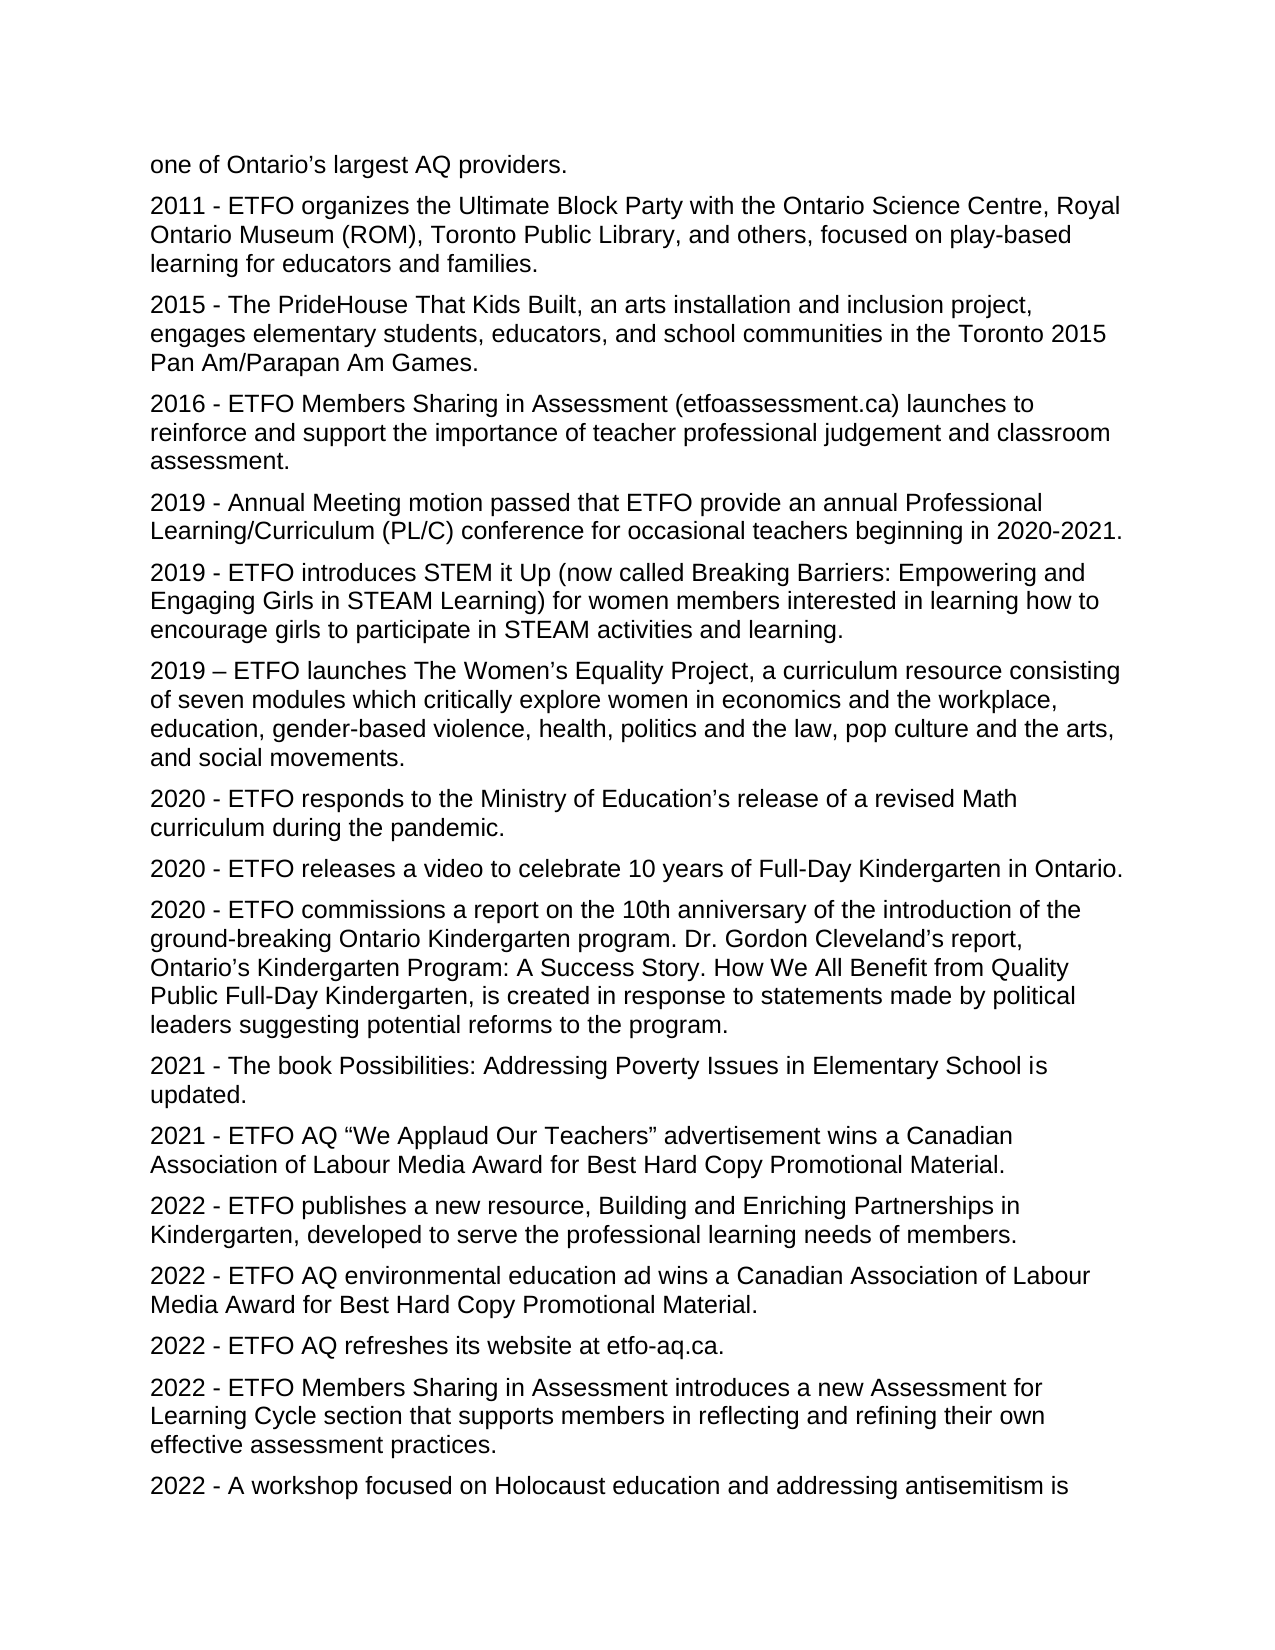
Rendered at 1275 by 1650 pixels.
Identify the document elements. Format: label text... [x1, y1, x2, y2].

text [150, 1471, 1125, 1500]
subtitle 2021 - ETFO AQ “We Applaud Our Teachers” advertisement wins a Canadian Association of Labour Media Award for Best Hard Copy Promotional Material. [150, 1121, 1125, 1179]
text 2016 - ETFO Members Sharing in Assessment (etfoassessment.ca) launches to reinforce and support the importance of teacher professional judgement and classroom assessment. [150, 389, 1125, 475]
text 2020 - ETFO releases a video to celebrate 10 years of Full-Day Kindergarten in Ontario. [150, 854, 1125, 882]
subtitle 2021 - The book Possibilities: Addressing Poverty Issues in Elementary School is updated. [150, 1051, 1125, 1109]
text 2019 – ETFO launches The Women’s Equality Project, a curriculum resource consisting of seven modules which critically explore women in economics and the workplace, education, gender-based violence, health, politics and the law, pop culture and the arts, and social movements. [150, 656, 1125, 771]
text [150, 150, 1125, 179]
text 2020 - ETFO responds to the Ministry of Education’s release of a revised Math curriculum during the pandemic. [150, 784, 1125, 841]
text 2022 - ETFO AQ environmental education ad wins a Canadian Association of Labour Media Award for Best Hard Copy Promotional Material. [150, 1261, 1125, 1319]
text 2020 - ETFO commissions a report on the 10th anniversary of the introduction of the ground-breaking Ontario Kindergarten program. Dr. Gordon Cleveland’s report, Ontario’s Kindergarten Program: A Success Story. How We All Benefit from Quality Public Full-Day Kindergarten, is created in response to statements made by political leaders suggesting potential reforms to the program. [150, 895, 1125, 1039]
text 2019 - Annual Meeting motion passed that ETFO provide an annual Professional Learning/Curriculum (PL/C) conference for occasional teachers beginning in 2020-2021. [150, 487, 1125, 545]
text 2022 - ETFO AQ refreshes its website at etfo-aq.ca. [150, 1331, 1125, 1360]
text 2015 - The PrideHouse That Kids Built, an arts installation and inclusion project, engages elementary students, educators, and school communities in the Toronto 2015 Pan Am/Parapan Am Games. [150, 290, 1125, 376]
text 2019 - ETFO introduces STEM it Up (now called Breaking Barriers: Empowering and Engaging Girls in STEAM Learning) for women members interested in learning how to encourage girls to participate in STEAM activities and learning. [150, 557, 1125, 644]
text 2022 - ETFO Members Sharing in Assessment introduces a new Assessment for Learning Cycle section that supports members in reflecting and refining their own effective assessment practices. [150, 1372, 1125, 1459]
text 2022 - ETFO publishes a new resource, Building and Enriching Partnerships in Kindergarten, developed to serve the professional learning needs of members. [150, 1191, 1125, 1249]
text 2011 - ETFO organizes the Ultimate Block Party with the Ontario Science Centre, Royal Ontario Museum (ROM), Toronto Public Library, and others, focused on play-based learning for educators and families. [150, 191, 1125, 277]
